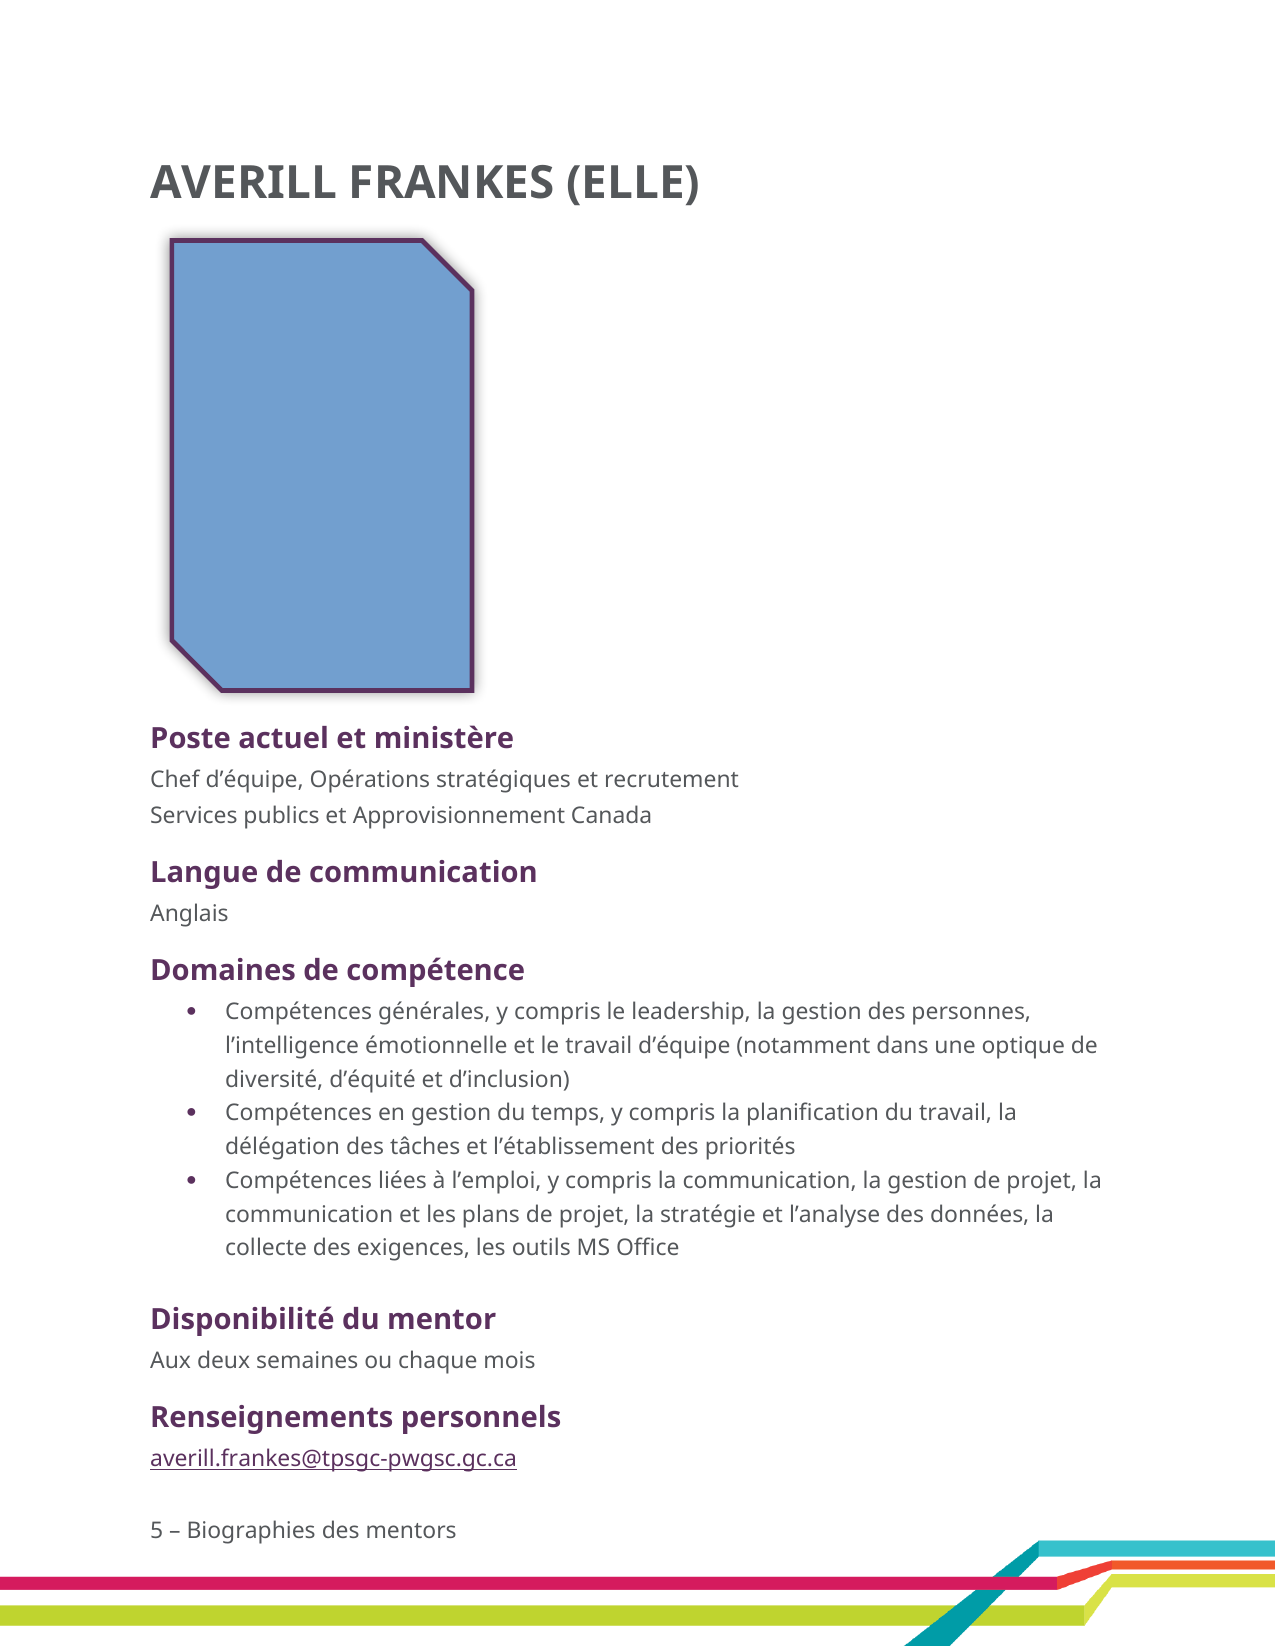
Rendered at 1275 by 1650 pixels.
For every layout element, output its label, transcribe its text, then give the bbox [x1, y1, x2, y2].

text Anglais [150, 897, 1125, 928]
subtitle Langue de communication [150, 851, 1125, 891]
picture [0, 1540, 1275, 1646]
subtitle Disponibilité du mentor [150, 1298, 1125, 1338]
text Aux deux semaines ou chaque mois [150, 1344, 1125, 1375]
text averill.frankes@tpsgc-pwgsc.gc.ca [150, 1442, 1125, 1473]
text Services publics et Approvisionnement Canada [150, 799, 1125, 830]
list Compétences liées à l’emploi, y compris la communication, la gestion de projet, la communication et les plans de projet, la stratégie et l’analyse des données, la collecte des exigences, les outils MS Office [187, 1164, 1125, 1263]
subtitle Domaines de compétence [150, 949, 1125, 989]
text Chef d’équipe, Opérations stratégiques et recrutement [150, 763, 1125, 794]
subtitle Poste actuel et ministère [150, 717, 1125, 757]
subtitle Renseignements personnels [150, 1397, 1125, 1436]
list Compétences générales, y compris le leadership, la gestion des personnes, l’intelligence émotionnelle et le travail d’équipe (notamment dans une optique de diversité, d’équité et d’inclusion) [187, 995, 1125, 1094]
subtitle AVERILL FRANKES (ELLE) [150, 150, 1125, 212]
list Compétences en gestion du temps, y compris la planification du travail, la délégation des tâches et l’établissement des priorités [187, 1096, 1125, 1161]
